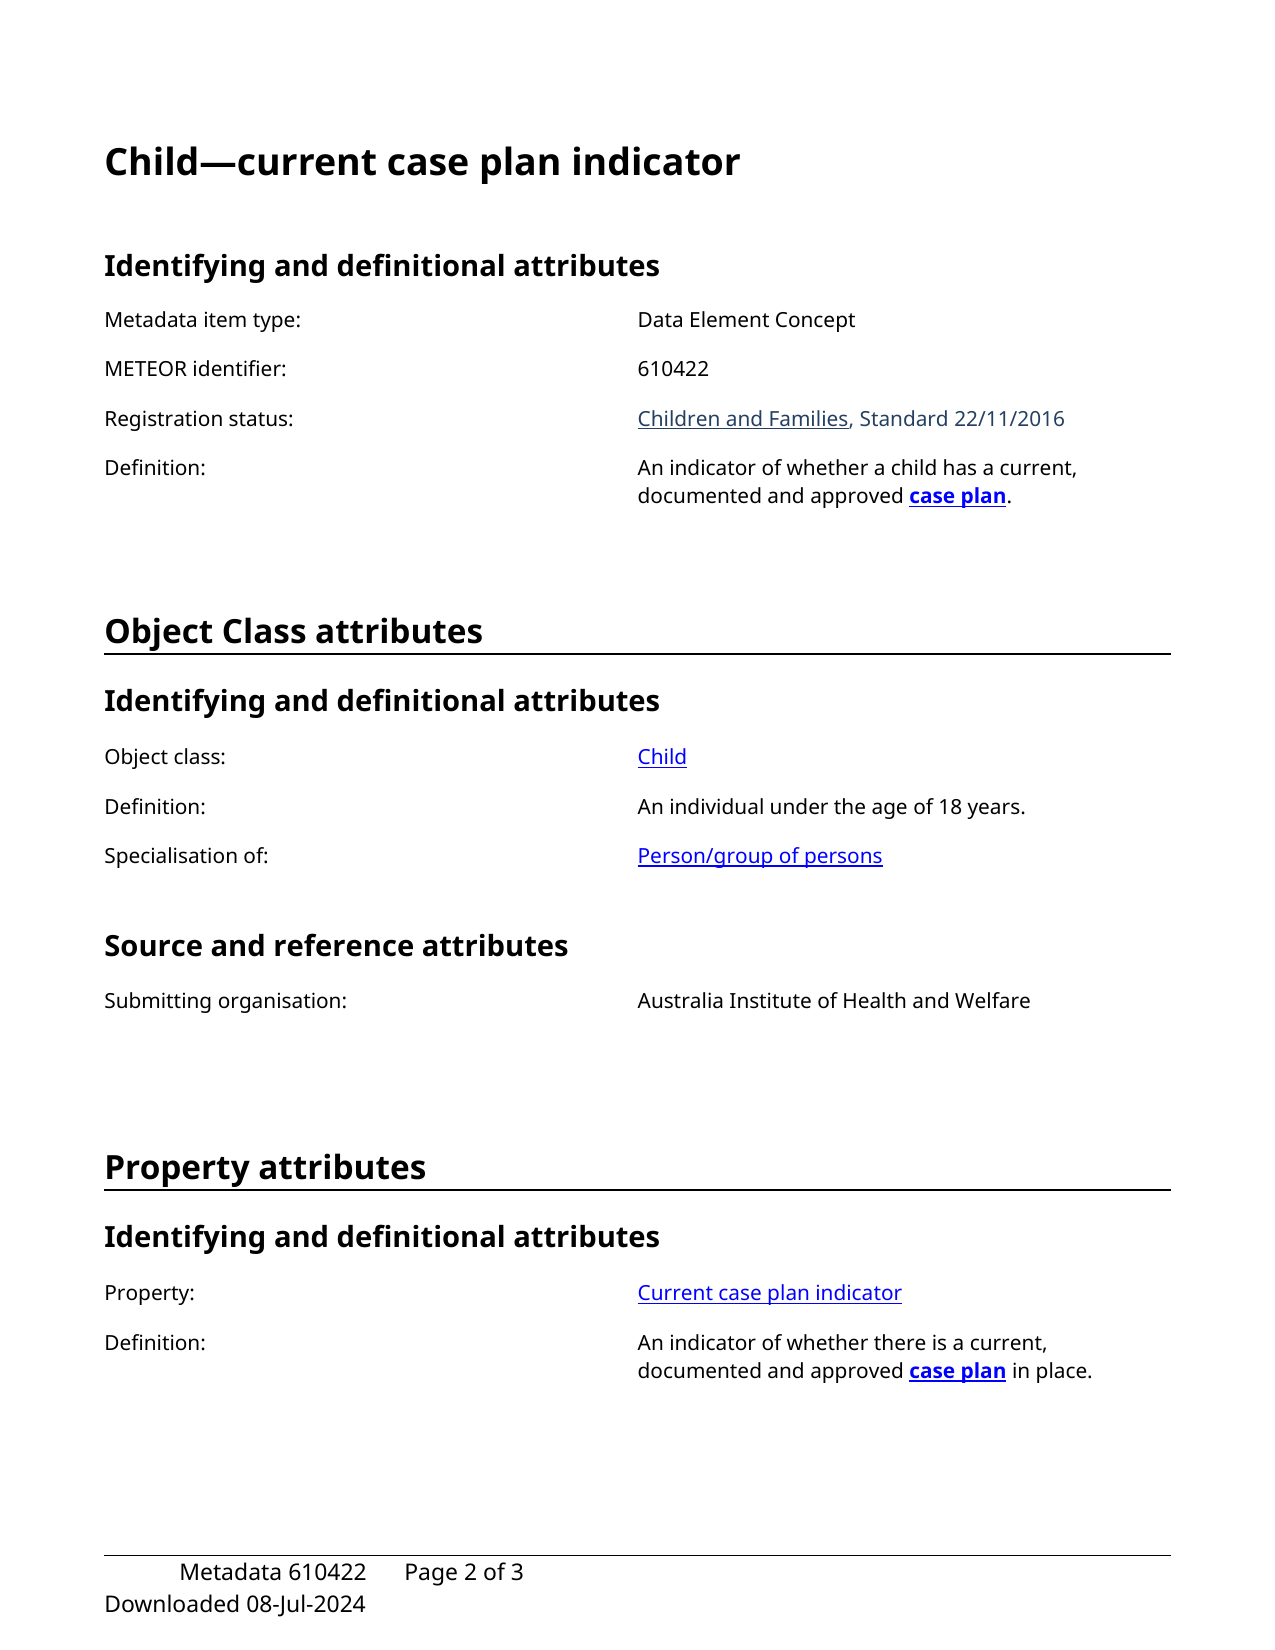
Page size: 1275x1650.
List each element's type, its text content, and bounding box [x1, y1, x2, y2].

table_cell METEOR identifier: [93, 344, 626, 393]
table_header Child [626, 732, 1159, 781]
table_header Current case plan indicator [626, 1268, 1159, 1317]
table_header Identifying and definitional attributes [93, 199, 1159, 295]
table_cell Australia Institute of Health and Welfare [626, 976, 1159, 1056]
table_cell An indicator of whether a child has a current, documented and approved case plan. [626, 443, 1159, 520]
table_cell Data Element Concept [626, 295, 1159, 344]
table_cell Definition: [93, 781, 626, 831]
table_cell An indicator of whether there is a current, documented and approved case plan in place. [626, 1317, 1159, 1395]
table_cell 610422 [626, 344, 1159, 393]
table_cell Definition: [93, 1317, 626, 1395]
subtitle Identifying and definitional attributes [104, 680, 1171, 719]
table_cell Registration status: [93, 394, 626, 443]
table_cell An individual under the age of 18 years. [626, 781, 1159, 831]
table_cell Submitting organisation: [93, 976, 626, 1056]
subtitle Child—current case plan indicator [104, 135, 1171, 186]
table_cell Person/group of persons [626, 831, 1159, 880]
table_header Object class: [93, 732, 626, 781]
subtitle Object Class attributes [104, 608, 1171, 653]
table_cell Children and Families, Standard 22/11/2016 [626, 394, 1159, 443]
table_header Property: [93, 1268, 626, 1317]
table_cell Source and reference attributes [93, 880, 1159, 976]
subtitle Property attributes [104, 1144, 1171, 1189]
table_cell Definition: [93, 443, 626, 520]
table_cell Specialisation of: [93, 831, 626, 880]
subtitle Identifying and definitional attributes [104, 1216, 1171, 1256]
table_cell Metadata item type: [93, 295, 626, 344]
